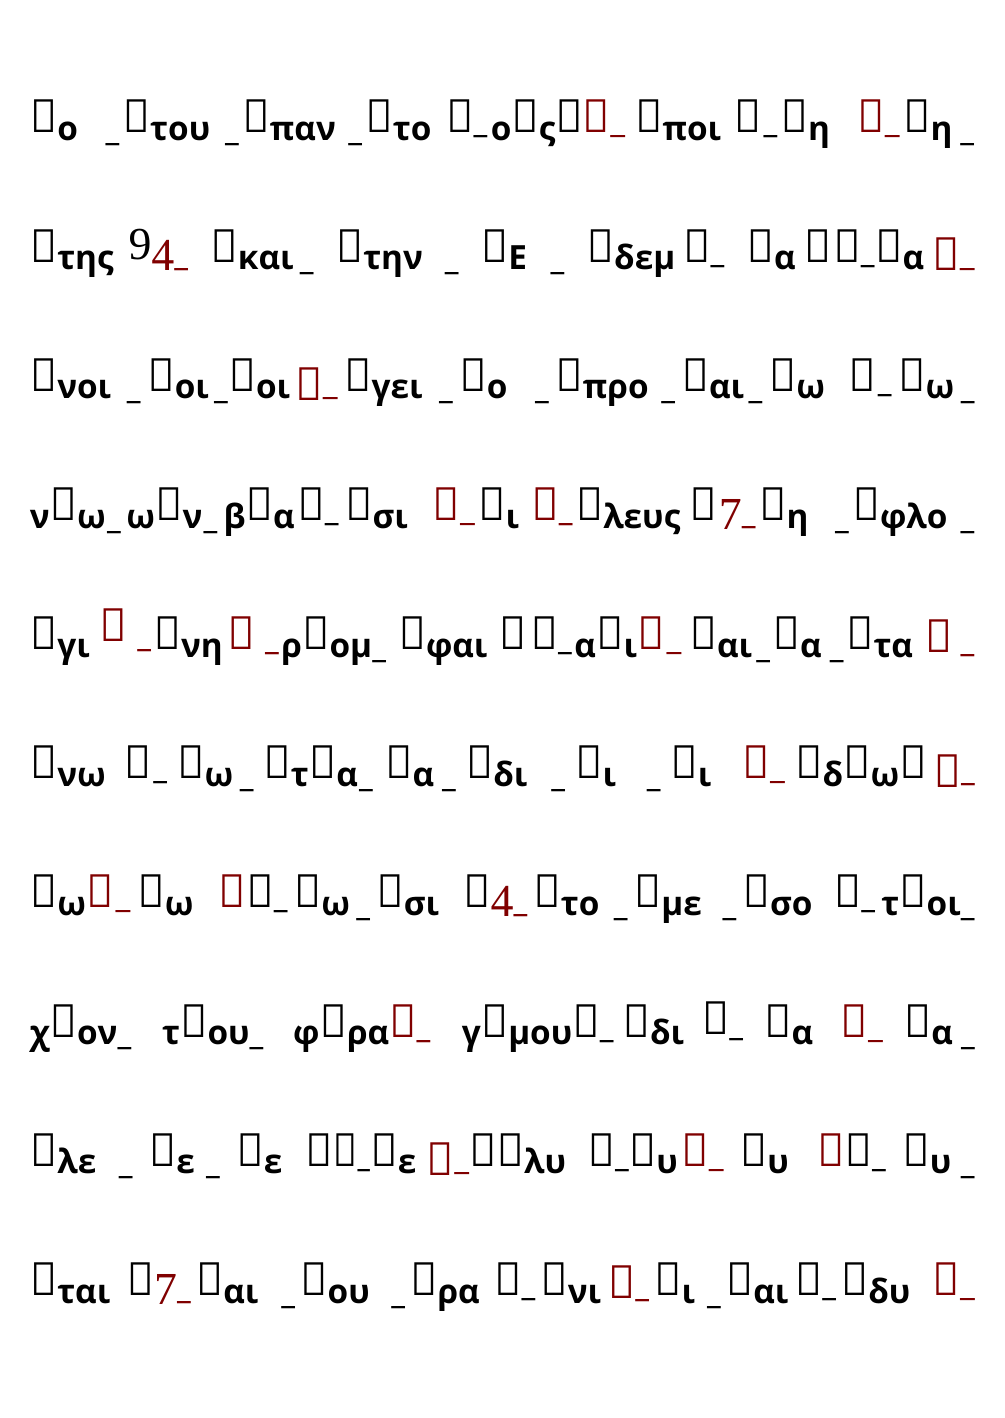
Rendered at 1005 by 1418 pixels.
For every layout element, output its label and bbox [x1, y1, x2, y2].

text [29, 29, 974, 1321]
